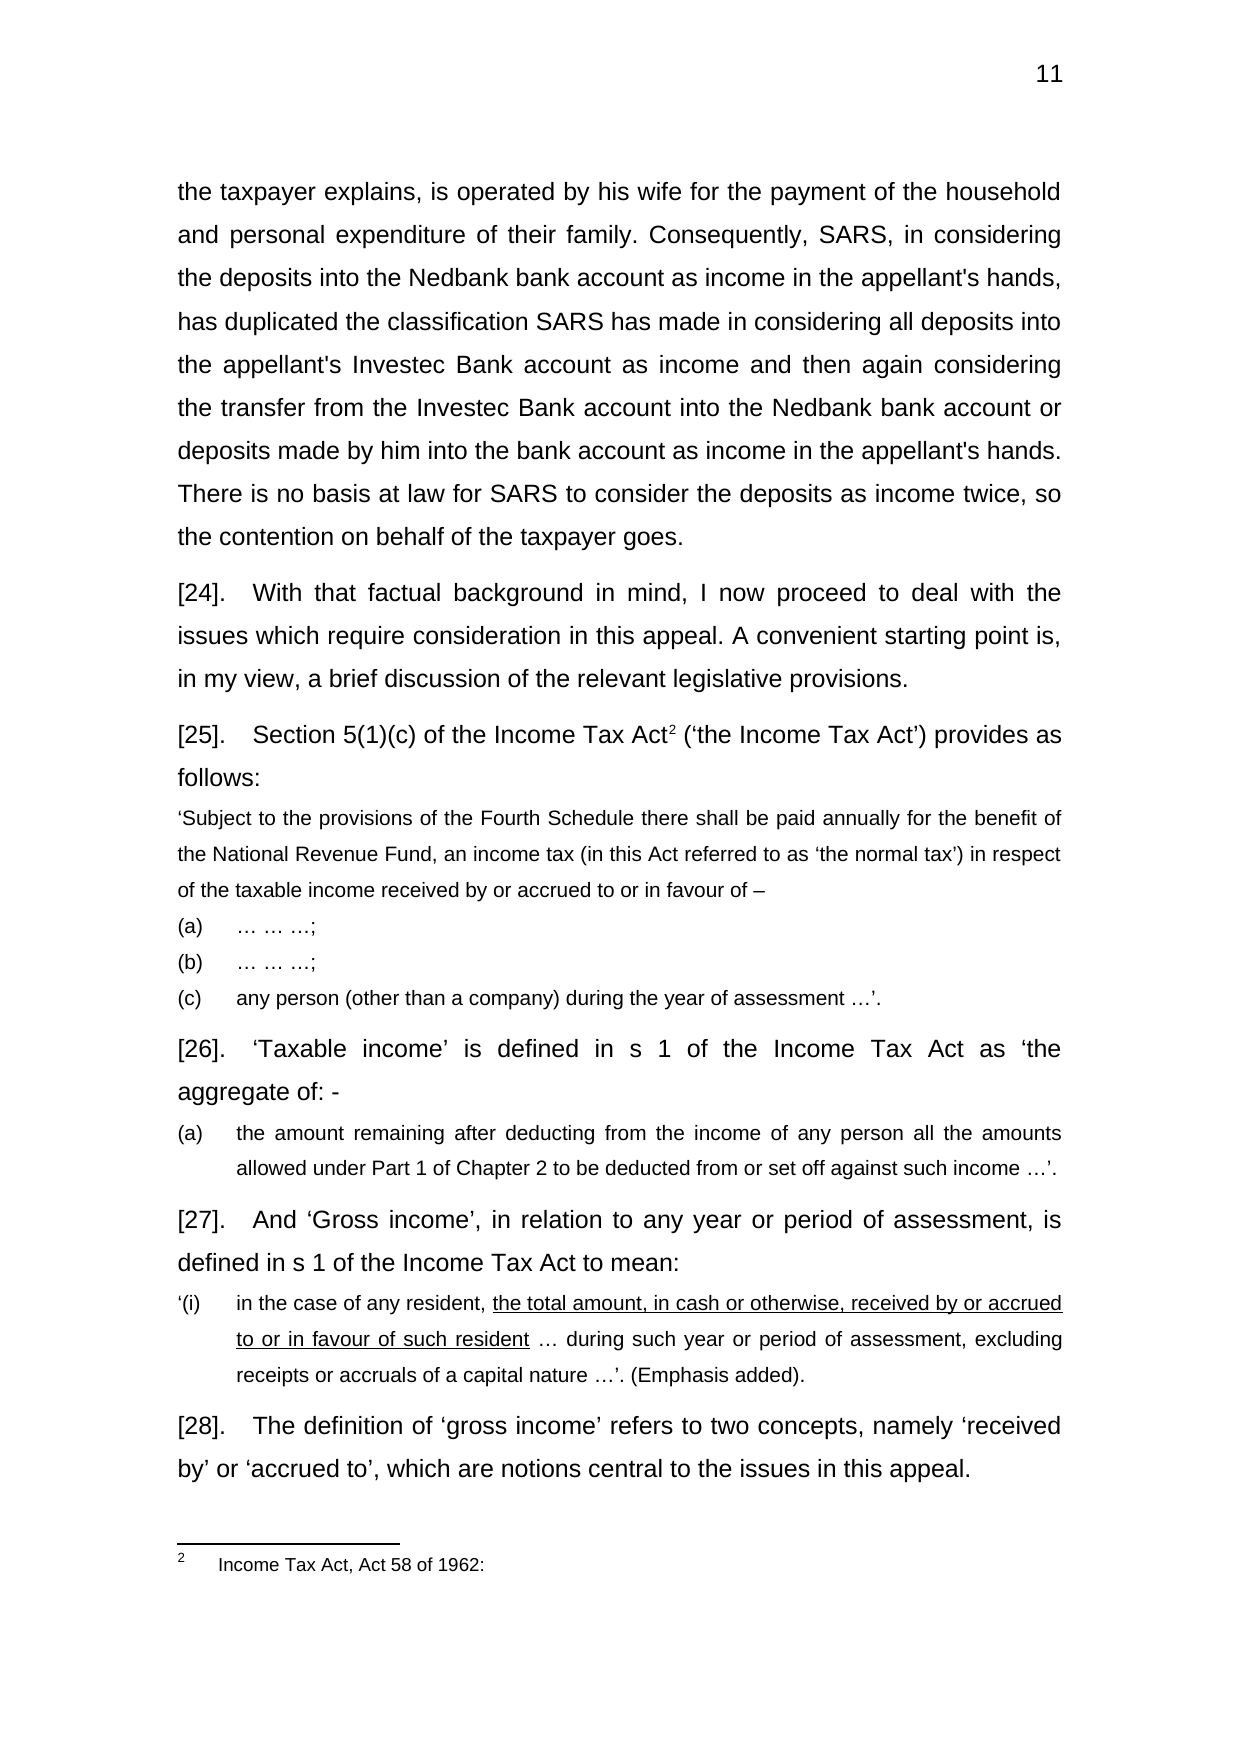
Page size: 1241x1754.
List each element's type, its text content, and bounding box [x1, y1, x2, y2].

list [24]. With that factual background in mind, I now proceed to deal with the issues which require consideration in this appeal. A convenient starting point is, in my view, a brief discussion of the relevant legislative provisions. [177, 578, 1063, 693]
list (a) the amount remaining after deducting from the income of any person all the amounts allowed under Part 1 of Chapter 2 to be deducted from or set off against such income …’. [177, 1120, 1063, 1180]
list [25]. Section 5(1)(c) of the Income Tax Act (‘the Income Tax Act’) provides as follows: [177, 720, 1063, 792]
list (a) … … …; [177, 914, 1063, 938]
list [28]. The definition of ‘gross income’ refers to two concepts, namely ‘received by’ or ‘accrued to’, which are notions central to the issues in this appeal. [177, 1411, 1063, 1483]
list (b) … … …; [177, 950, 1063, 974]
list [27]. And ‘Gross income’, in relation to any year or period of assessment, is defined in s 1 of the Income Tax Act to mean: [177, 1205, 1063, 1277]
list (c) any person (other than a company) during the year of assessment …’. [177, 986, 1063, 1009]
list ‘Subject to the provisions of the Fourth Schedule there shall be paid annually for the benefit of the National Revenue Fund, an income tax (in this Act referred to as ‘the normal tax’) in respect of the taxable income received by or accrued to or in favour of – [177, 806, 1063, 902]
list ‘(i) in the case of any resident, the total amount, in cash or otherwise, received by or accrued to or in favour of such resident … during such year or period of assessment, excluding receipts or accruals of a capital nature …’. (Emphasis added). [177, 1291, 1063, 1387]
list [26]. ‘Taxable income’ is defined in s 1 of the Income Tax Act as ‘the aggregate of: - [177, 1034, 1063, 1106]
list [177, 177, 1063, 551]
